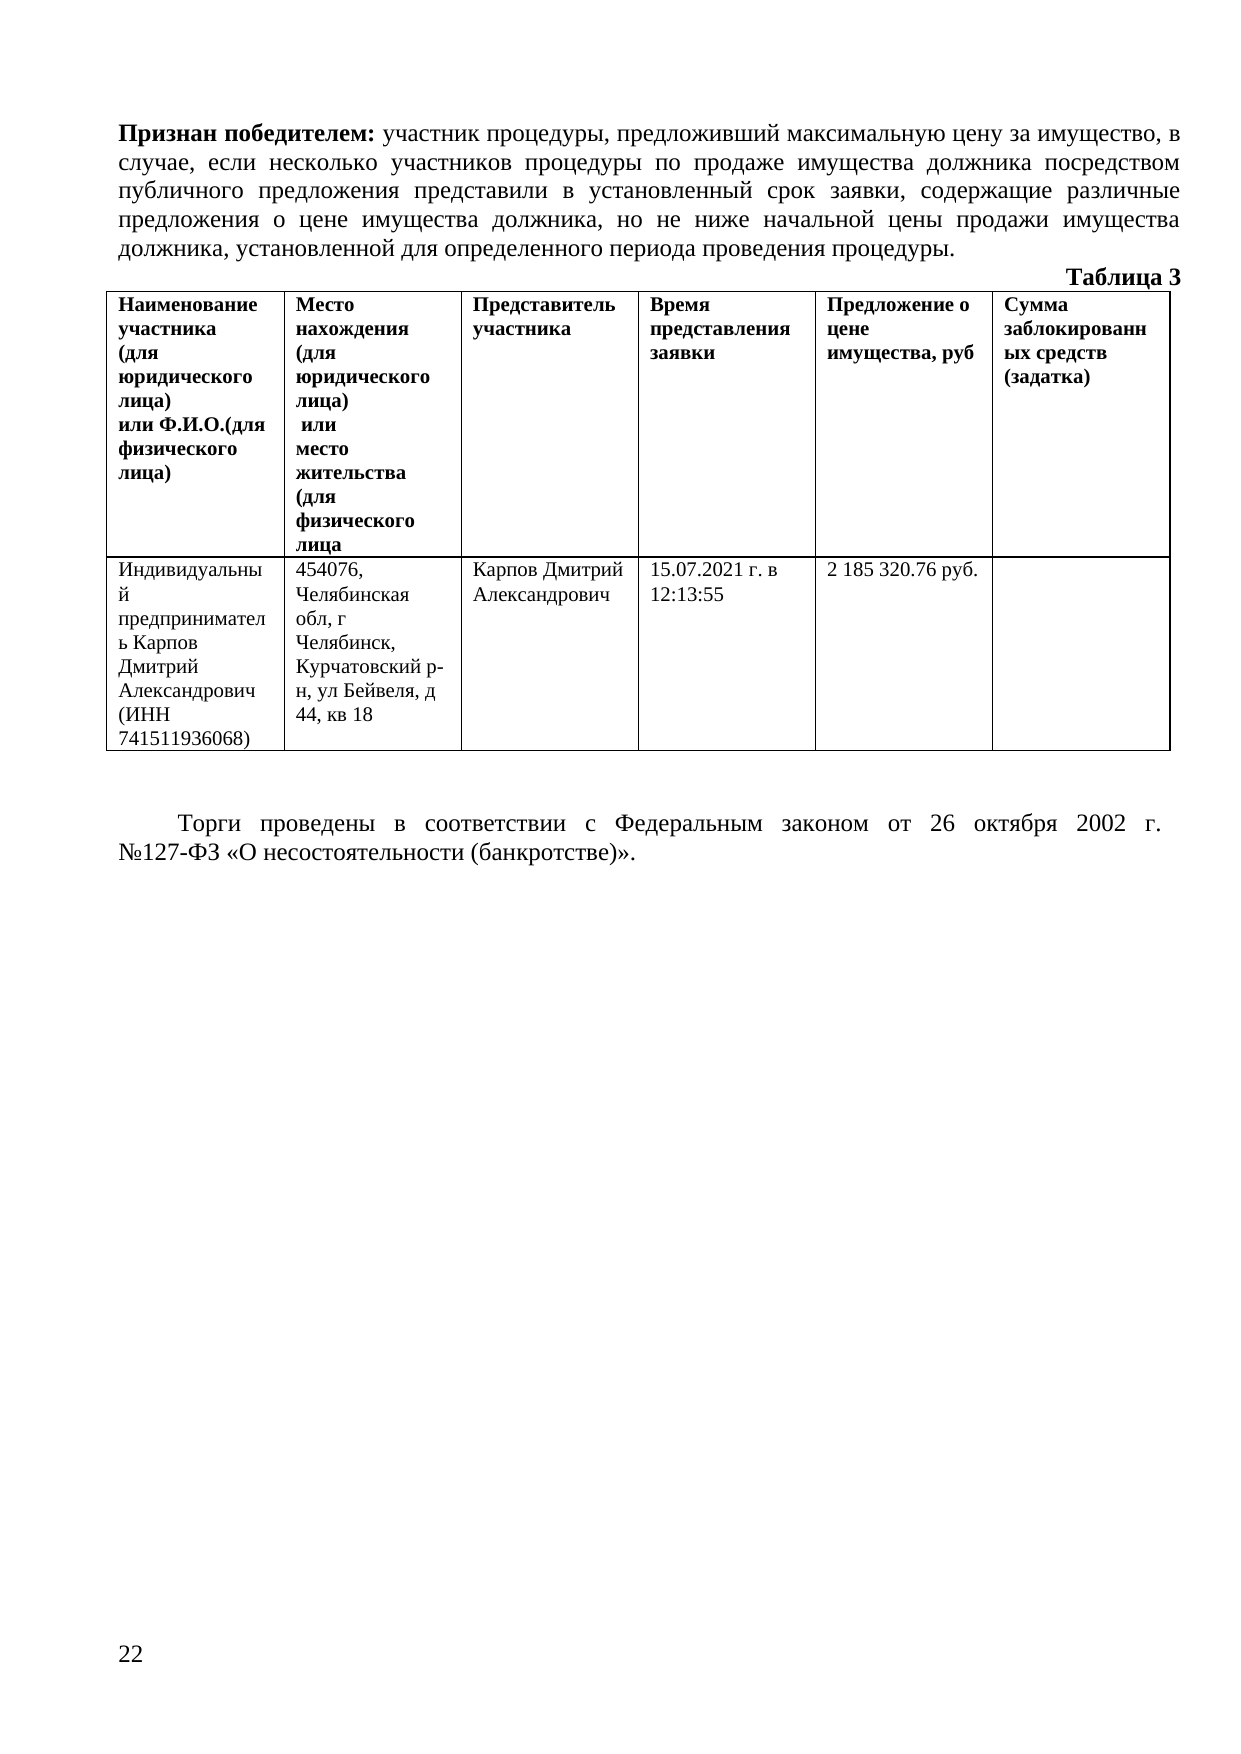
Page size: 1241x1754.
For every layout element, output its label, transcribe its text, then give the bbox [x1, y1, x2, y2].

text Торги проведены в соответствии с Федеральным законом от 26 октября . №127-ФЗ «О несостоятельности (банкротстве)». [118, 808, 1181, 866]
table_cell [993, 558, 1169, 750]
table_cell Карпов Дмитрий Александрович [462, 558, 638, 750]
table_cell 2 185 320.76 руб. [816, 558, 992, 750]
table_header Место нахождения (для юридического лица) или место жительства (для физического лица [285, 292, 461, 556]
table_header Сумма заблокированных средств (задатка) [993, 292, 1169, 556]
list Таблица 3 [118, 262, 1181, 291]
table_cell Индивидуальный предприниматель Карпов Дмитрий Александрович (ИНН 741511936068) [107, 558, 284, 750]
table_header Время представления заявки [639, 292, 815, 556]
text Признан победителем: участник процедуры, предложивший максимальную цену за имущество, в случае, если несколько участников процедуры по продаже имущества должника посредством публичного предложения представили в установленный срок заявки, содержащие различные предложения о цене имущества должника, но не ниже начальной цены продажи имущества должника, установленной для определенного периода проведения процедуры. [118, 118, 1181, 262]
table_cell 454076, Челябинская обл, г Челябинск, Курчатовский р-н, ул Бейвеля, д 44, кв 18 [285, 558, 461, 750]
table_cell 15.07.2021 г. в 12:13:55 [639, 558, 815, 750]
table_header Представитель участника [462, 292, 638, 556]
table_header Предложение о цене имущества, руб [816, 292, 992, 556]
table_header Наименование участника (для юридического лица) или Ф.И.О.(для физического лица) [107, 292, 284, 556]
